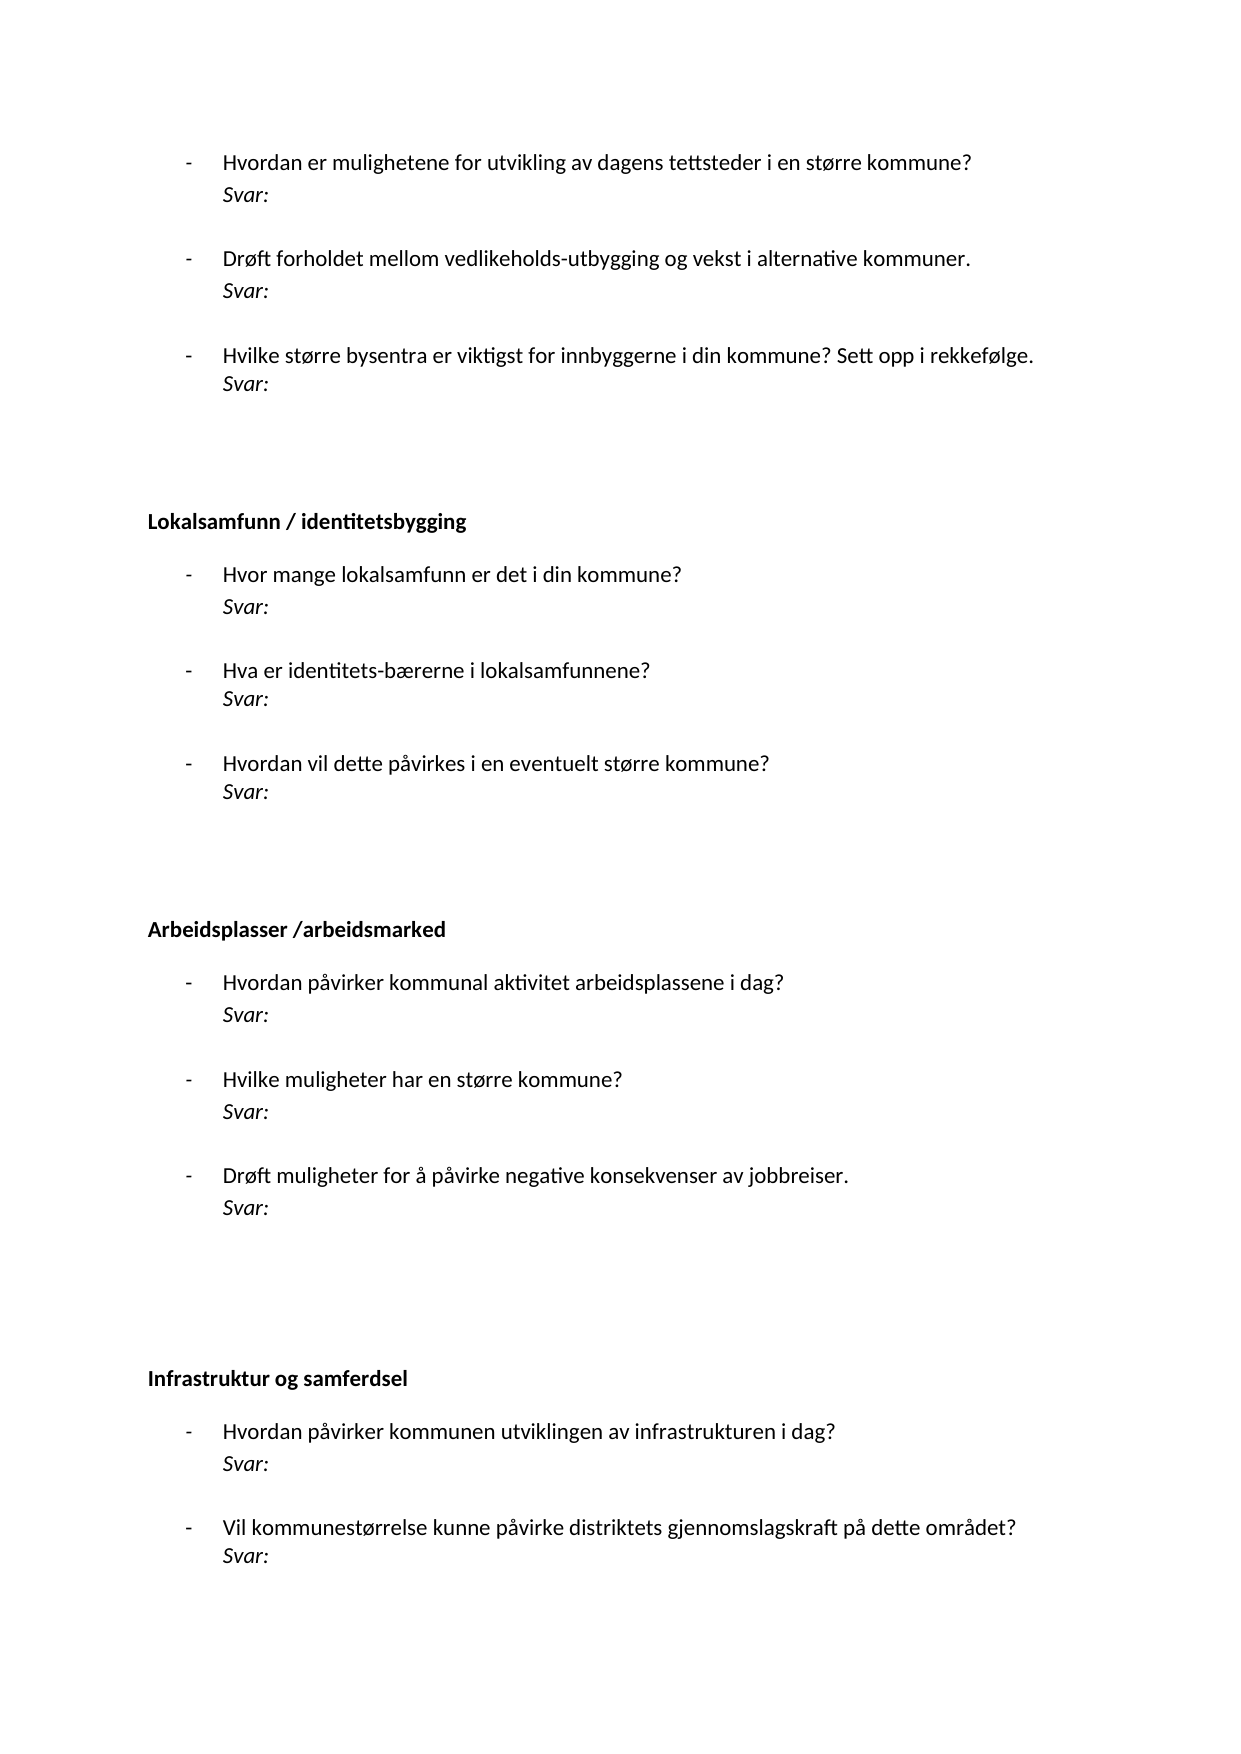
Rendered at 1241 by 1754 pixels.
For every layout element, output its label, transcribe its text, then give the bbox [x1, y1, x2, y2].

list Svar: [223, 684, 1093, 713]
list Hvordan påvirker kommunal aktivitet arbeidsplassene i dag? [185, 968, 1093, 996]
list Hvordan påvirker kommunen utviklingen av infrastrukturen i dag? Svar: [185, 1417, 1093, 1477]
list Drøft muligheter for å påvirke negative konsekvenser av jobbreiser. Svar: [185, 1161, 1093, 1222]
text Infrastruktur og samferdsel [148, 1364, 1093, 1392]
list Hvordan er mulighetene for utvikling av dagens tettsteder i en større kommune? Svar: [185, 148, 1093, 208]
text Arbeidsplasser /arbeidsmarked [148, 915, 1093, 943]
list Svar: [223, 777, 1093, 805]
list Hvor mange lokalsamfunn er det i din kommune? Svar: [185, 560, 1093, 620]
list Hvilke muligheter har en større kommune? Svar: [185, 1065, 1093, 1125]
list Drøft forholdet mellom vedlikeholds-utbygging og vekst i alternative kommuner. Svar: [185, 244, 1093, 304]
list Svar: [223, 1000, 1093, 1028]
list Hvordan vil dette påvirkes i en eventuelt større kommune? [185, 749, 1093, 777]
list Hva er identitets-bærerne i lokalsamfunnene? [185, 657, 1093, 684]
list Vil kommunestørrelse kunne påvirke distriktets gjennomslagskraft på dette området? [185, 1513, 1093, 1542]
list Hvilke større bysentra er viktigst for innbyggerne i din kommune? Sett opp i rekkefølge. [185, 341, 1093, 369]
text Lokalsamfunn / identitetsbygging [148, 507, 1093, 535]
list Svar: [223, 1542, 1093, 1569]
list Svar: [223, 369, 1093, 397]
